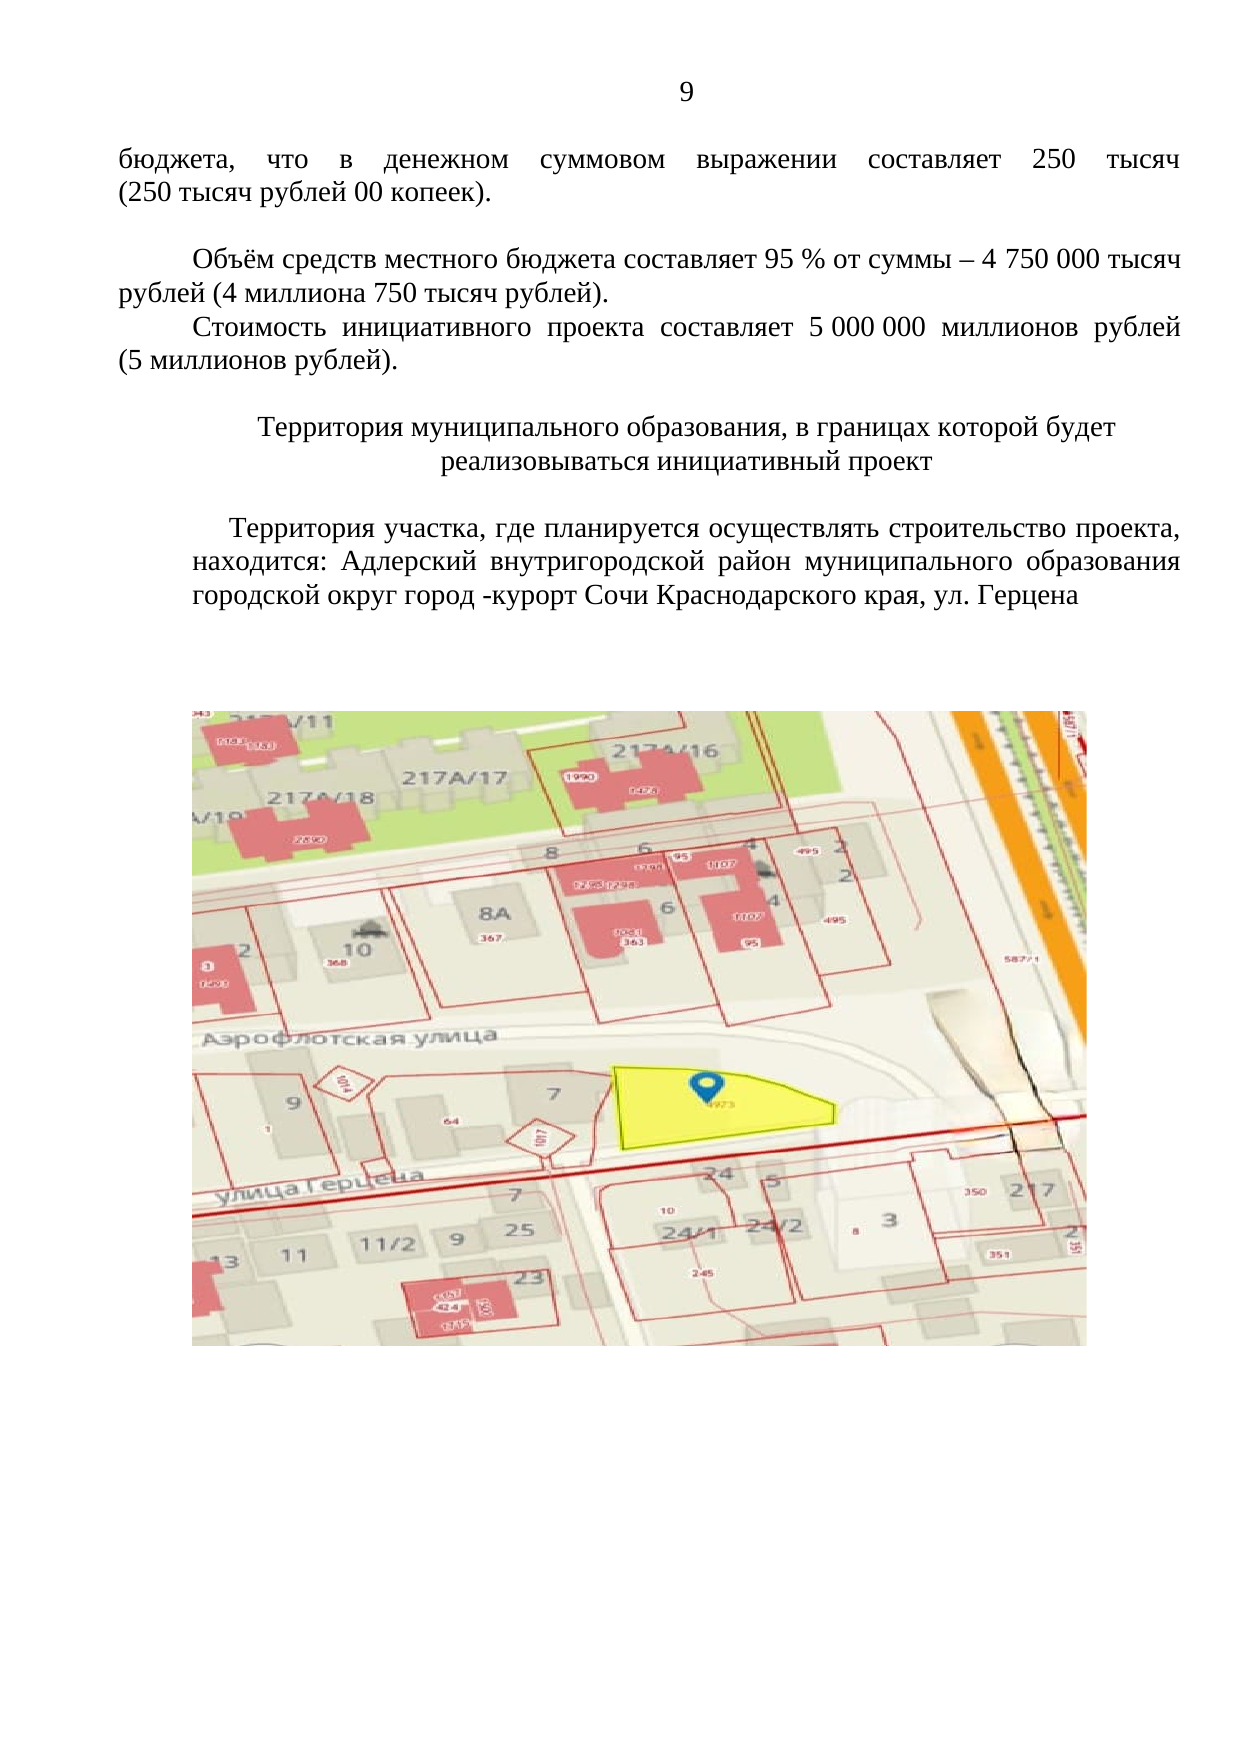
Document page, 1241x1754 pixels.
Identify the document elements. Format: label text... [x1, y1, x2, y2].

text Стоимость инициативного проекта составляет 5 000 000 миллионов рублей (5 миллионов рублей). [118, 309, 1181, 376]
picture [192, 711, 1087, 1346]
text Объём средств местного бюджета составляет 95 % от суммы – 4 750 000 тысяч рублей (4 миллиона 750 тысяч рублей). [118, 242, 1181, 309]
text Территория участка, где планируется осуществлять строительство проекта, находится: Адлерский внутригородской район муниципального образования городской округ город -курорт Сочи Краснодарского края, ул. Герцена [192, 510, 1181, 611]
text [118, 141, 1181, 208]
text Территория муниципального образования, в границах которой будет реализовываться инициативный проект [192, 409, 1181, 476]
